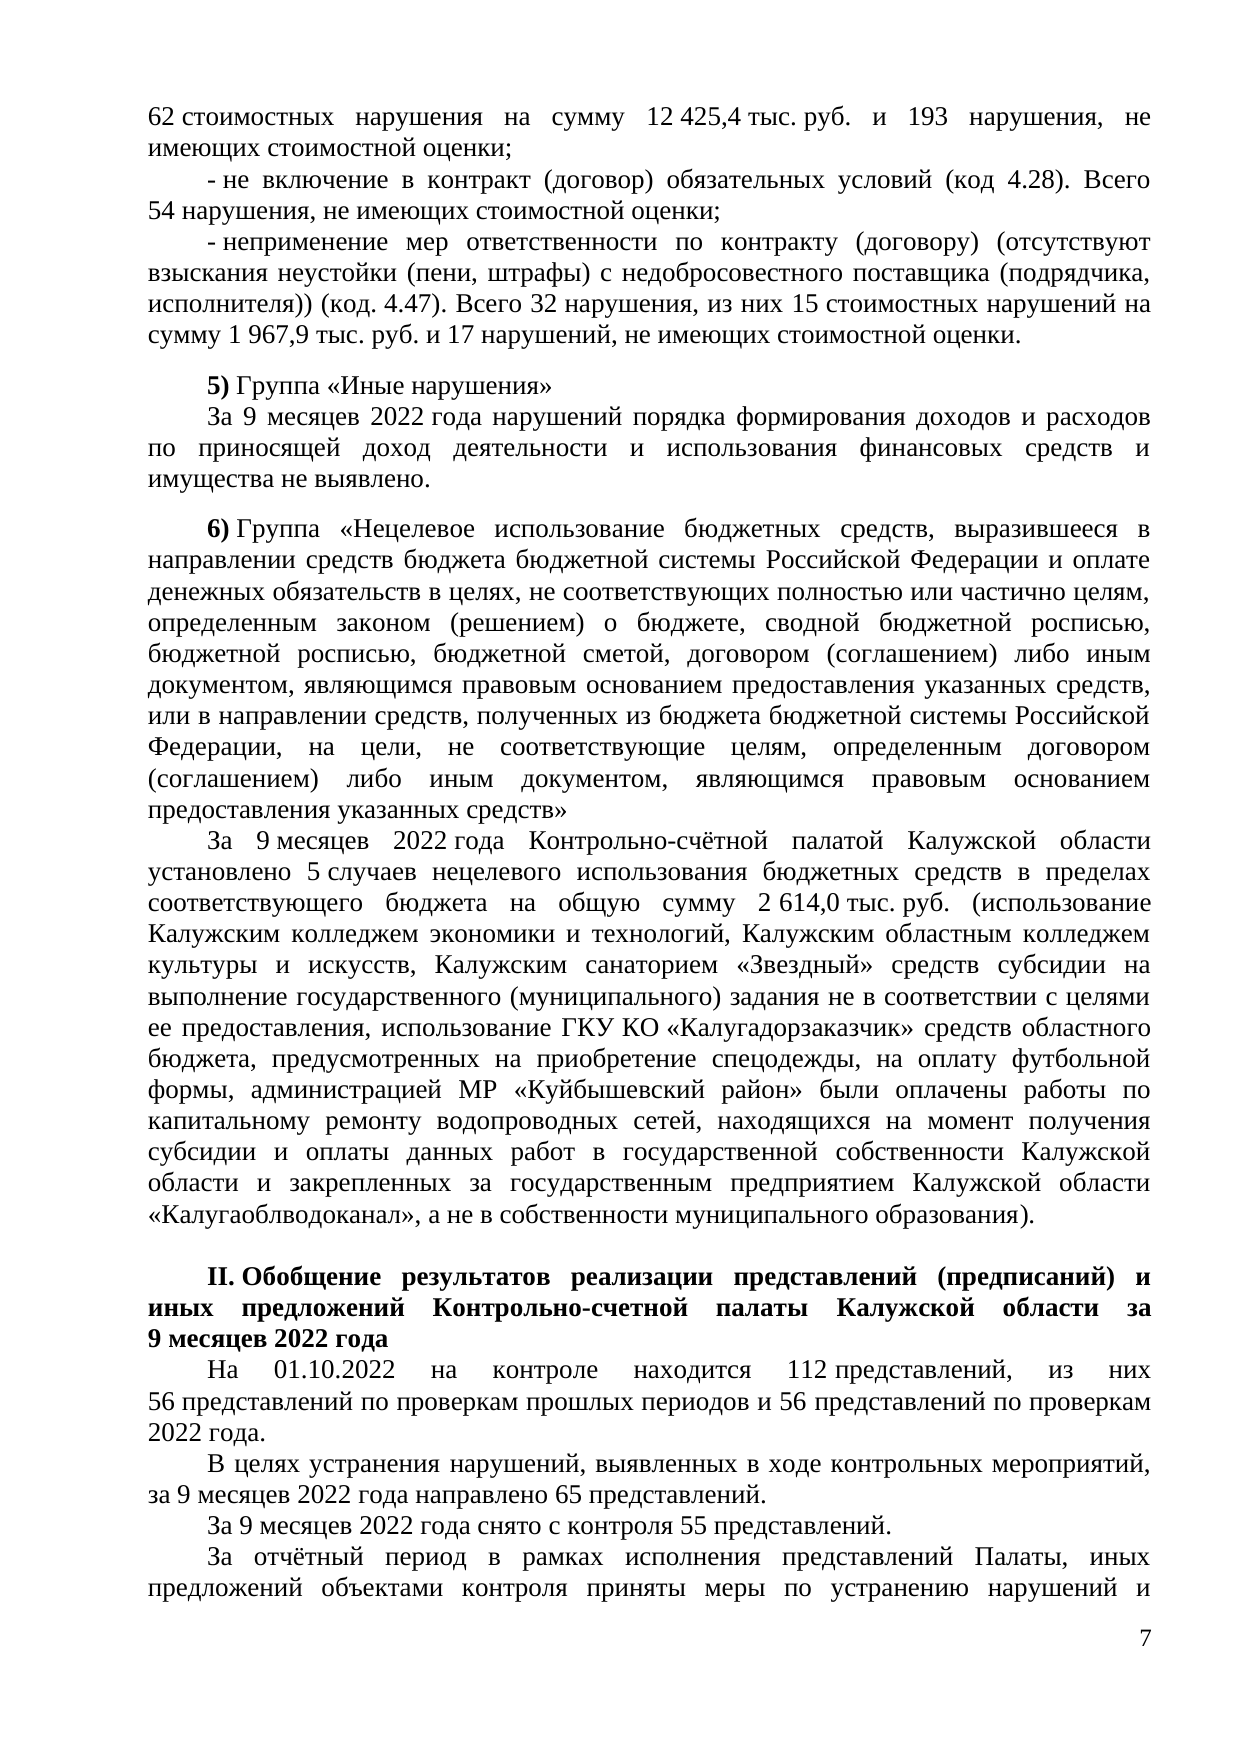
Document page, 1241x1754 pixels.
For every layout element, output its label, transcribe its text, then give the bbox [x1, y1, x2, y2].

text 5) Группа «Иные нарушения» [148, 369, 1152, 400]
text II. Обобщение результатов реализации представлений (предписаний) и иных предложений Контрольно-счетной палаты Калужской области за 9 месяцев 2022 года [148, 1260, 1152, 1353]
text За 9 месяцев 2022 года нарушений порядка формирования доходов и расходов по приносящей доход деятельности и использования финансовых средств и имущества не выявлено. [148, 400, 1152, 493]
text За 9 месяцев 2022 года снято с контроля 55 представлений. [148, 1509, 1152, 1540]
text - неприменение мер ответственности по контракту (договору) (отсутствуют взыскания неустойки (пени, штрафы) с недобросовестного поставщика (подрядчика, исполнителя)) (код. 4.47). Всего 32 нарушения, из них 15 стоимостных нарушений на сумму 1 967,9 тыс. руб. и 17 нарушений, не имеющих стоимостной оценки. [148, 225, 1152, 349]
text В целях устранения нарушений, выявленных в ходе контрольных мероприятий, за 9 месяцев 2022 года направлено 65 представлений. [148, 1447, 1152, 1509]
text За 9 месяцев 2022 года Контрольно-счётной палатой Калужской области установлено 5 случаев нецелевого использования бюджетных средств в пределах соответствующего бюджета на общую сумму 2 614,0 тыс. руб. (использование Калужским колледжем экономики и технологий, Калужским областным колледжем культуры и искусств, Калужским санаторием «Звездный» средств субсидии на выполнение государственного (муниципального) задания не в соответствии с целями ее предоставления, использование ГКУ КО «Калугадорзаказчик» средств областного бюджета, предусмотренных на приобретение спецодежды, на оплату футбольной формы, администрацией МР «Куйбышевский район» были оплачены работы по капитальному ремонту водопроводных сетей, находящихся на момент получения субсидии и оплаты данных работ в государственной собственности Калужской области и закрепленных за государственным предприятием Калужской области «Калугаоблводоканал», а не в собственности муниципального образования). [148, 824, 1152, 1229]
text - не включение в контракт (договор) обязательных условий (код 4.28). Всего 54 нарушения, не имеющих стоимостной оценки; [148, 163, 1152, 225]
text На 01.10.2022 на контроле находится 112 представлений, из них 56 представлений по проверкам прошлых периодов и 56 представлений по проверкам 2022 года. [148, 1353, 1152, 1447]
text 6) Группа «Нецелевое использование бюджетных средств, выразившееся в направлении средств бюджета бюджетной системы Российской Федерации и оплате денежных обязательств в целях, не соответствующих полностью или частично целям, определенным законом (решением) о бюджете, сводной бюджетной росписью, бюджетной росписью, бюджетной сметой, договором (соглашением) либо иным документом, являющимся правовым основанием предоставления указанных средств, или в направлении средств, полученных из бюджета бюджетной системы Российской Федерации, на цели, не соответствующие целям, определенным договором (соглашением) либо иным документом, являющимся правовым основанием предоставления указанных средств» [148, 512, 1152, 824]
